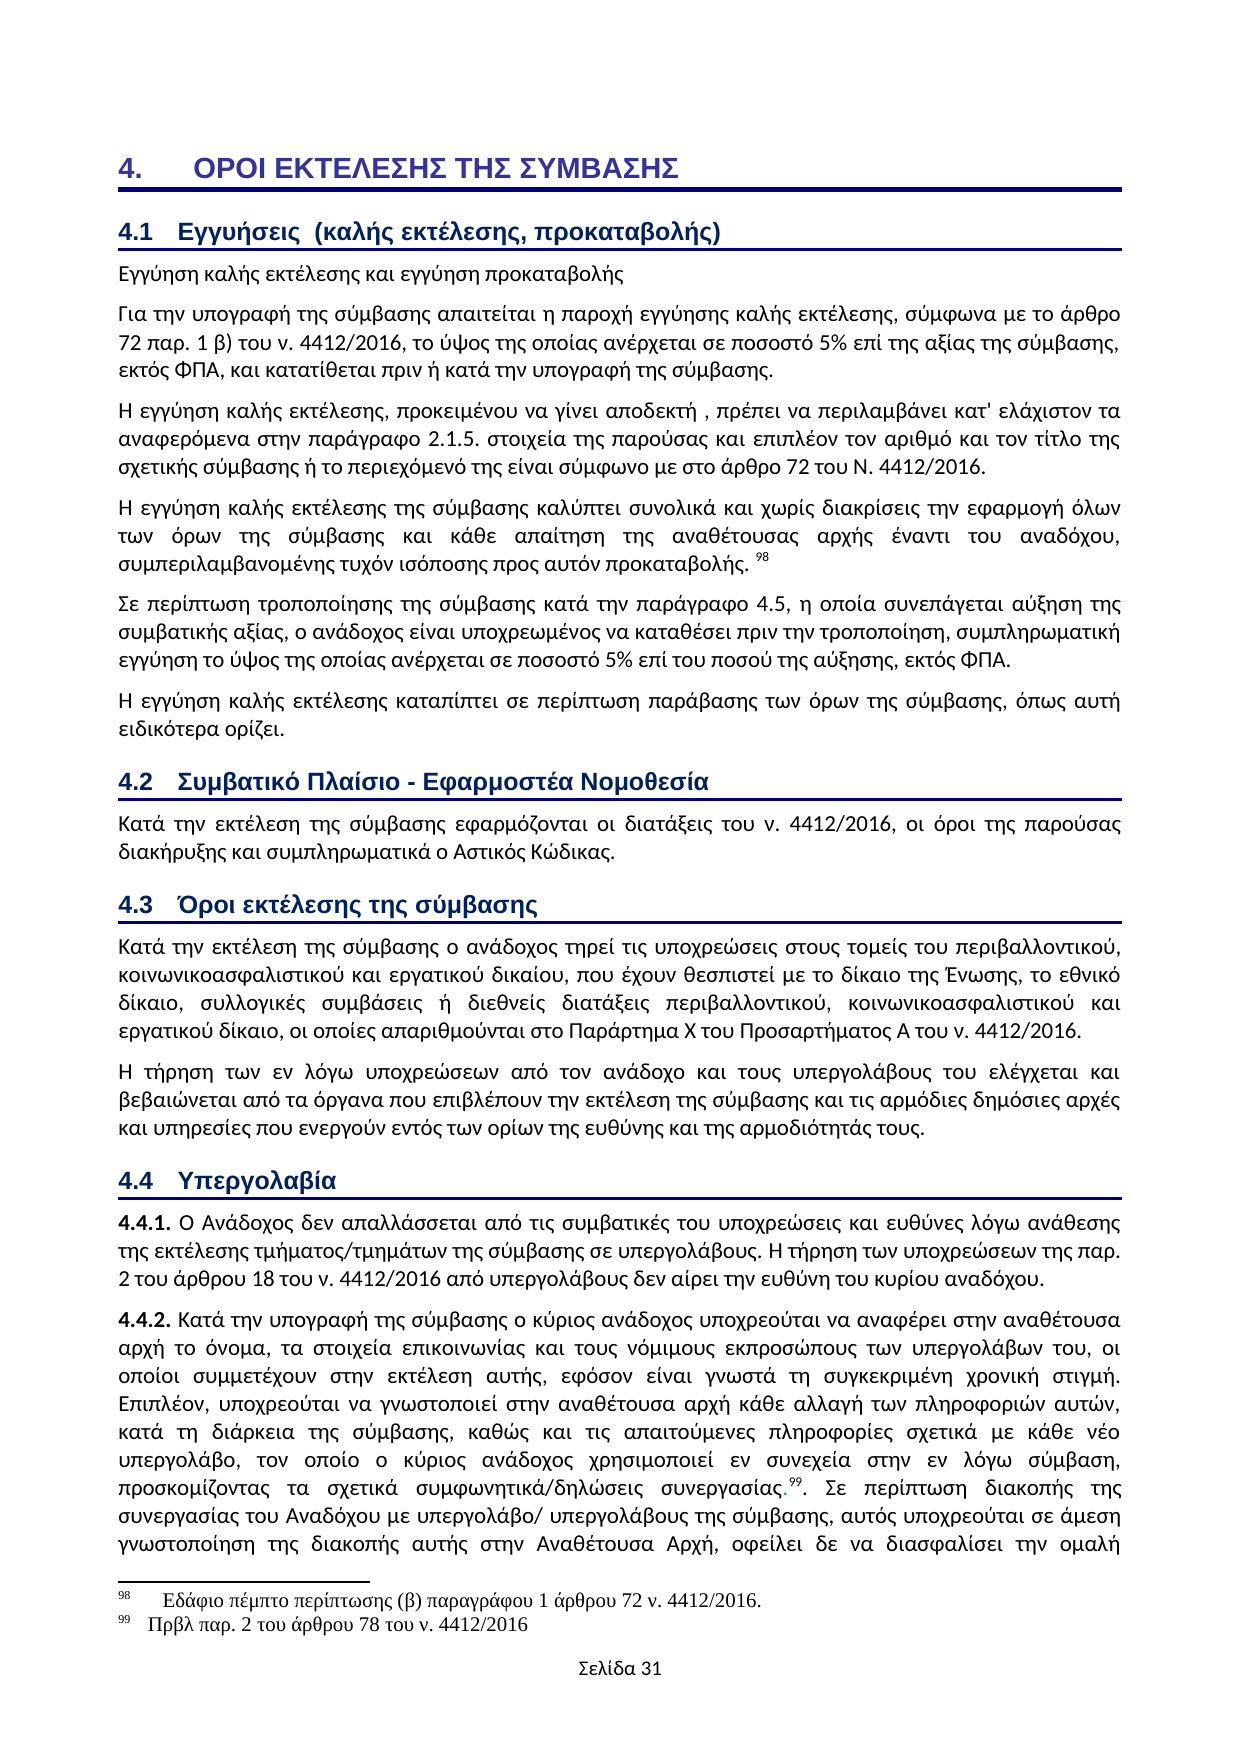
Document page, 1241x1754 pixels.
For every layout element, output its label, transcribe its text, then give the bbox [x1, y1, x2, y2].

text 4.4.1. Ο Ανάδοχος δεν απαλλάσσεται από τις συμβατικές του υποχρεώσεις και ευθύνες λόγω ανάθεσης της εκτέλεσης τμήματος/τμημάτων της σύμβασης σε υπεργολάβους. Η τήρηση των υποχρεώσεων της παρ. 2 του άρθρου 18 του ν. 4412/2016 από υπεργολάβους δεν αίρει την ευθύνη του κυρίου αναδόχου. [118, 1208, 1122, 1292]
subtitle 4.3 Όροι εκτέλεσης της σύμβασης [118, 890, 1122, 921]
text Εγγύηση καλής εκτέλεσης και εγγύηση προκαταβολής [118, 259, 1122, 287]
subtitle 4.2 Συμβατικό Πλαίσιο - Εφαρμοστέα Νομοθεσία [118, 767, 1122, 798]
text Η τήρηση των εν λόγω υποχρεώσεων από τον ανάδοχο και τους υπεργολάβους του ελέγχεται και βεβαιώνεται από τα όργανα που επιβλέπουν την εκτέλεση της σύμβασης και τις αρμόδιες δημόσιες αρχές και υπηρεσίες που ενεργούν εντός των ορίων της ευθύνης και της αρμοδιότητάς τους. [118, 1057, 1122, 1141]
subtitle 4.4 Υπεργολαβία [118, 1166, 1122, 1197]
text Για την υπογραφή της σύμβασης απαιτείται η παροχή εγγύησης καλής εκτέλεσης, σύμφωνα με το άρθρο 72 παρ. 1 β) του ν. 4412/2016, το ύψος της οποίας ανέρχεται σε ποσοστό 5% επί της αξίας της σύμβασης, εκτός ΦΠΑ, και κατατίθεται πριν ή κατά την υπογραφή της σύμβασης. [118, 299, 1122, 384]
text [118, 1305, 1122, 1557]
text Κατά την εκτέλεση της σύμβασης ο ανάδοχος τηρεί τις υποχρεώσεις στους τομείς του περιβαλλοντικού, κοινωνικοασφαλιστικού και εργατικού δικαίου, που έχουν θεσπιστεί με το δίκαιο της Ένωσης, το εθνικό δίκαιο, συλλογικές συμβάσεις ή διεθνείς διατάξεις περιβαλλοντικού, κοινωνικοασφαλιστικού και εργατικού δίκαιο, οι οποίες απαριθμούνται στο Παράρτημα Χ του Προσαρτήματος Α του ν. 4412/2016. [118, 932, 1122, 1044]
subtitle 4.1 Εγγυήσεις (καλής εκτέλεσης, προκαταβολής) [118, 217, 1122, 248]
text Η εγγύηση καλής εκτέλεσης, προκειμένου να γίνει αποδεκτή , πρέπει να περιλαμβάνει κατ' ελάχιστον τα αναφερόμενα στην παράγραφο 2.1.5. στοιχεία της παρούσας και επιπλέον τον αριθμό και τον τίτλο της σχετικής σύμβασης ή το περιεχόμενό της είναι σύμφωνο με στο άρθρο 72 του Ν. 4412/2016. [118, 396, 1122, 480]
subtitle 4. ΟΡΟΙ ΕΚΤΕΛΕΣΗΣ ΤΗΣ ΣΥΜΒΑΣΗΣ [118, 151, 1122, 187]
text Σε περίπτωση τροποποίησης της σύμβασης κατά την παράγραφο 4.5, η οποία συνεπάγεται αύξηση της συμβατικής αξίας, ο ανάδοχος είναι υποχρεωμένος να καταθέσει πριν την τροποποίηση, συμπληρωματική εγγύηση το ύψος της οποίας ανέρχεται σε ποσοστό 5% επί του ποσού της αύξησης, εκτός ΦΠΑ. [118, 589, 1122, 673]
text Η εγγύηση καλής εκτέλεσης της σύμβασης καλύπτει συνολικά και χωρίς διακρίσεις την εφαρμογή όλων των όρων της σύμβασης και κάθε απαίτηση της αναθέτουσας αρχής έναντι του αναδόχου, συμπεριλαμβανομένης τυχόν ισόποσης προς αυτόν προκαταβολής. [118, 493, 1122, 577]
text Η εγγύηση καλής εκτέλεσης καταπίπτει σε περίπτωση παράβασης των όρων της σύμβασης, όπως αυτή ειδικότερα ορίζει. [118, 686, 1122, 742]
text Κατά την εκτέλεση της σύμβασης εφαρμόζονται οι διατάξεις του ν. 4412/2016, οι όροι της παρούσας διακήρυξης και συμπληρωματικά ο Αστικός Κώδικας. [118, 809, 1122, 865]
